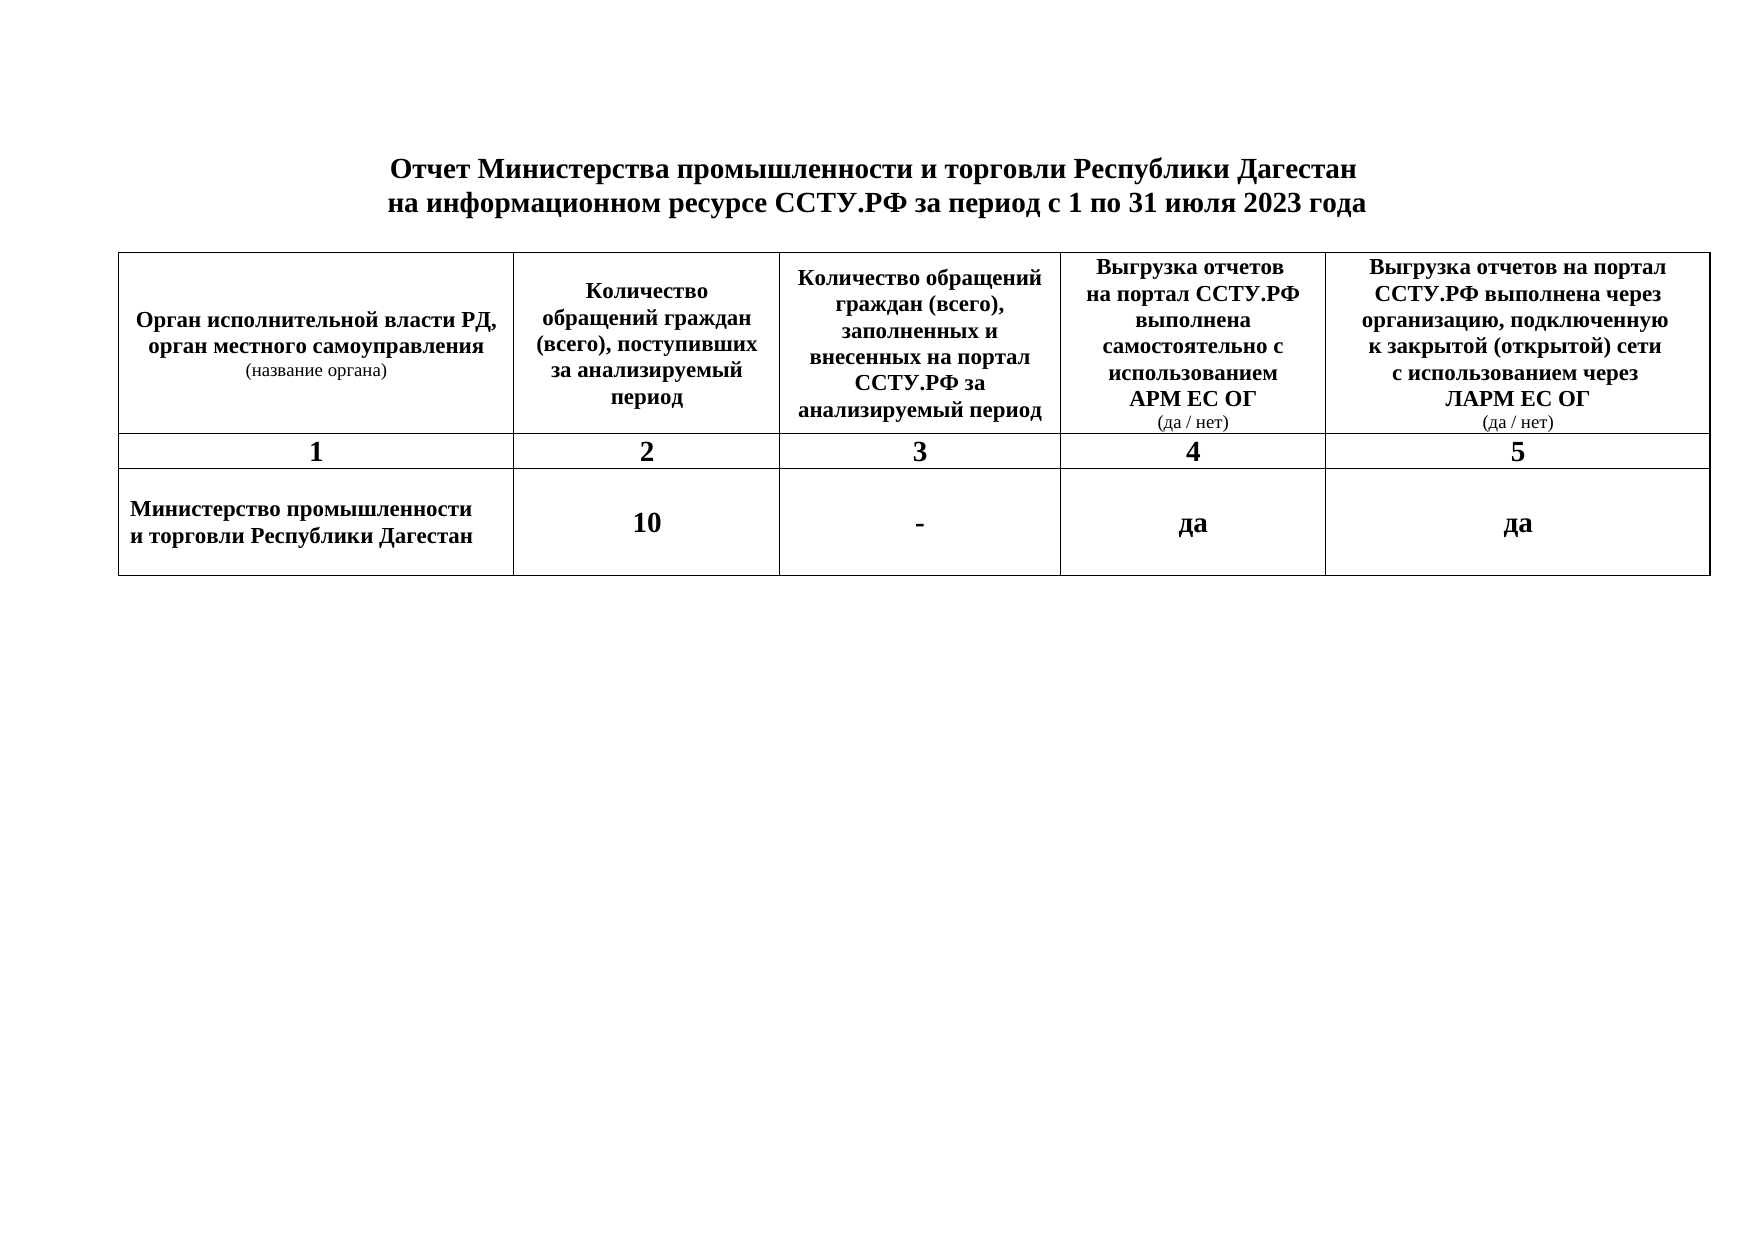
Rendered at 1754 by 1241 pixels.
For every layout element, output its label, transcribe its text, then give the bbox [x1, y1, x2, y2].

table_cell 10 [514, 469, 779, 575]
table_header Выгрузка отчетов на портал ССТУ.РФ выполнена через организацию, подключенную к закрытой (открытой) сети с использованием через ЛАРМ ЕС ОГ (да / нет) [1326, 253, 1709, 433]
table_header Количество обращений граждан (всего), заполненных и внесенных на портал ССТУ.РФ за анализируемый период [780, 253, 1060, 433]
table_cell Министерство промышленности и торговли Республики Дагестан [119, 469, 513, 575]
table_cell 1 [119, 434, 513, 468]
table_header Количество обращений граждан (всего), поступивших за анализируемый период [514, 253, 779, 433]
table_cell 2 [514, 434, 779, 468]
table_cell 4 [1061, 434, 1325, 468]
table_header Выгрузка отчетов на портал ССТУ.РФ выполнена самостоятельно с использованием АРМ ЕС ОГ (да / нет) [1061, 253, 1325, 433]
table_header Орган исполнительной власти РД, орган местного самоуправления (название органа) [119, 253, 513, 433]
table_cell да [1061, 469, 1325, 575]
table_cell 3 [780, 434, 1060, 468]
table_cell 5 [1326, 434, 1709, 468]
table_cell да [1326, 469, 1709, 575]
table_cell - [780, 469, 1060, 575]
text Отчет Министерства промышленности и торговли Республики Дагестан на информационном ресурсе ССТУ.РФ за период с 1 по 31 июля 2023 года [118, 152, 1636, 219]
